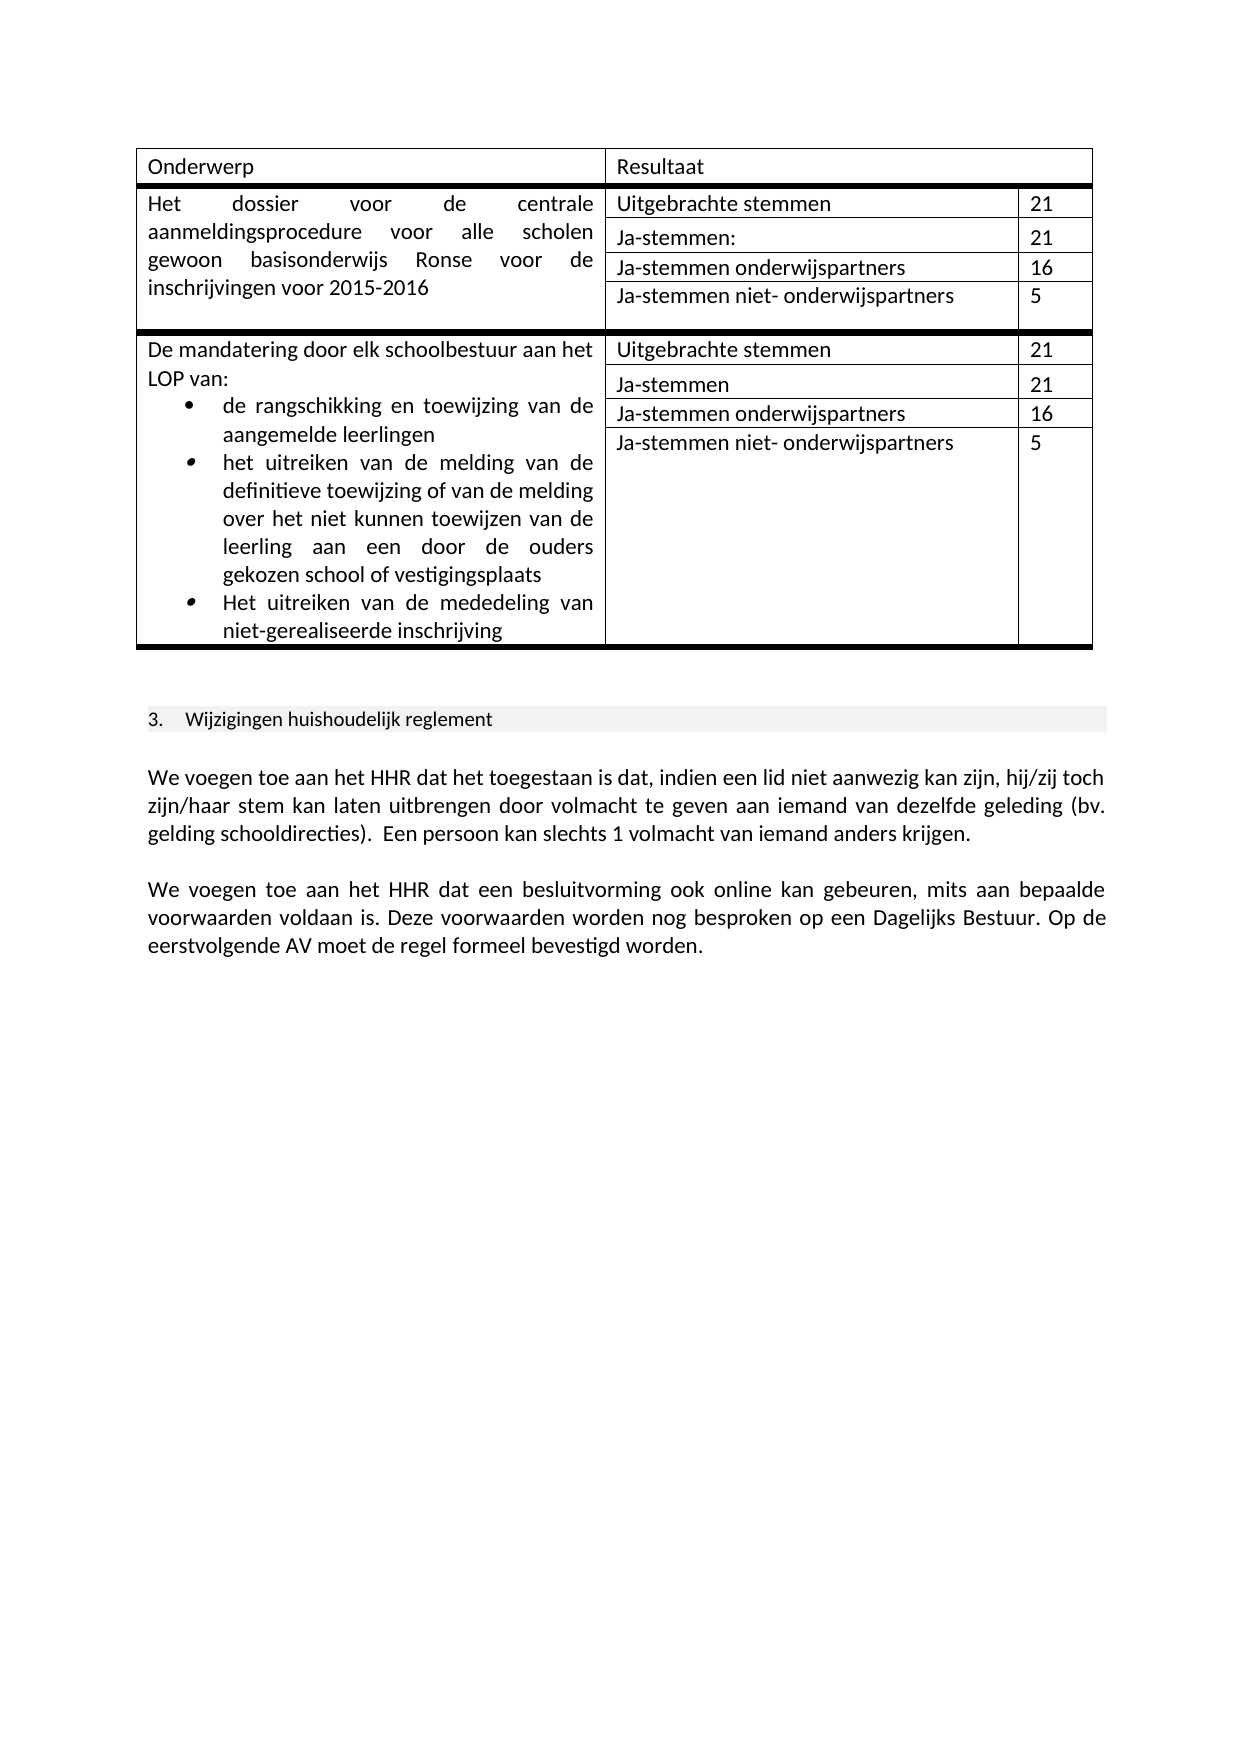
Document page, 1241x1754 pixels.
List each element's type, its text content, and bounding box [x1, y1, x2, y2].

table_cell Uitgebrachte stemmen [606, 189, 1018, 217]
table_cell Ja-stemmen: [606, 218, 1018, 252]
table_cell Ja-stemmen onderwijspartners [606, 399, 1018, 427]
table_cell 16 [1019, 399, 1092, 427]
table_cell 21 [1019, 218, 1092, 252]
table_cell Het dossier voor de centrale aanmeldingsprocedure voor alle scholen gewoon basisonderwijs Ronse voor de inschrijvingen voor 2015-2016 [137, 189, 605, 329]
table_header Resultaat [606, 149, 1092, 183]
text We voegen toe aan het HHR dat een besluitvorming ook online kan gebeuren, mits aan bepaalde voorwaarden voldaan is. Deze voorwaarden worden nog besproken op een Dagelijks Bestuur. Op de eerstvolgende AV moet de regel formeel bevestigd worden. [148, 875, 1107, 959]
table_cell Ja-stemmen [606, 365, 1018, 398]
table_cell 21 [1019, 336, 1092, 364]
table_cell De mandatering door elk schoolbestuur aan het LOP van: de rangschikking en toewijzing van de aangemelde leerlingen het uitreiken van de melding van de definitieve toewijzing of van de melding over het niet kunnen toewijzen van de leerling aan een door de ouders gekozen school of vestigingsplaats Het uitreiken van de mededeling van niet-gerealiseerde inschrijving [137, 336, 605, 644]
table_cell 5 [1019, 282, 1092, 329]
table_cell 21 [1019, 365, 1092, 398]
text We voegen toe aan het HHR dat het toegestaan is dat, indien een lid niet aanwezig kan zijn, hij/zij toch zijn/haar stem kan laten uitbrengen door volmacht te geven aan iemand van dezelfde geleding (bv. gelding schooldirecties). Een persoon kan slechts 1 volmacht van iemand anders krijgen. [148, 763, 1107, 847]
table_cell Ja-stemmen niet- onderwijspartners [606, 428, 1018, 644]
table_cell 16 [1019, 253, 1092, 281]
table_cell Ja-stemmen onderwijspartners [606, 253, 1018, 281]
table_header Onderwerp [137, 149, 605, 183]
table_cell 5 [1019, 428, 1092, 644]
table_cell Ja-stemmen niet- onderwijspartners [606, 282, 1018, 329]
table_cell Uitgebrachte stemmen [606, 336, 1018, 364]
list Wijzigingen huishoudelijk reglement [148, 706, 1107, 732]
table_cell 21 [1019, 189, 1092, 217]
